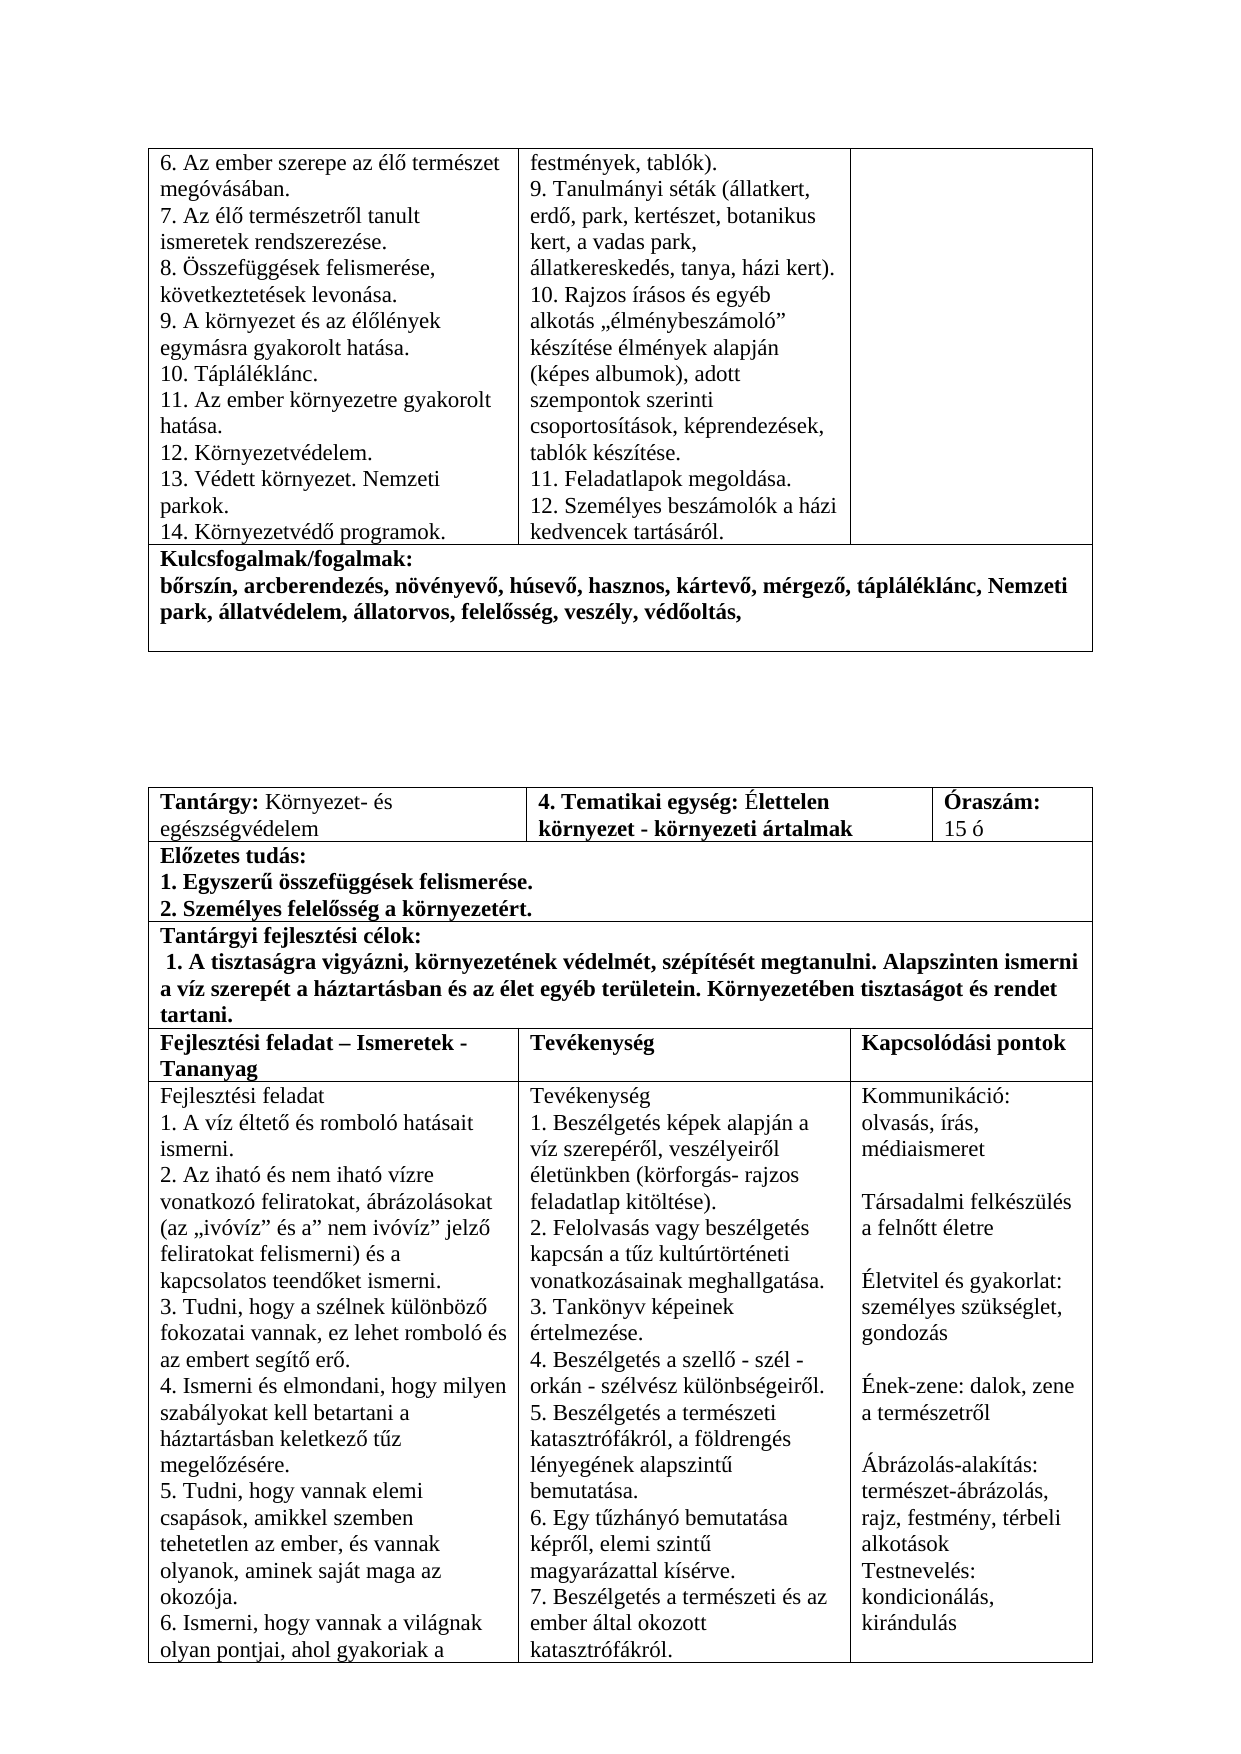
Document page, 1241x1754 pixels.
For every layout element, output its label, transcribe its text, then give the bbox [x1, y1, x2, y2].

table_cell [851, 1082, 1092, 1662]
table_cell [149, 1082, 518, 1662]
table_cell Kulcsfogalmak/fogalmak: bőrszín, arcberendezés, növényevő, húsevő, hasznos, kártevő, mérgező, tápláléklánc, Nemzeti park, állatvédelem, állatorvos, felelősség, veszély, védőoltás, [149, 545, 1092, 651]
table_header Óraszám: 15 ó [933, 788, 1092, 841]
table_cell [519, 149, 850, 544]
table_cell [519, 1082, 850, 1662]
table_cell Előzetes tudás: 1. Egyszerű összefüggések felismerése. 2. Személyes felelősség a környezetért. [307, 842, 1092, 921]
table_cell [851, 149, 1092, 544]
table_cell Fejlesztési feladat – Ismeretek - Tananyag [149, 1029, 518, 1081]
table_cell Kapcsolódási pontok [851, 1029, 1092, 1081]
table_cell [149, 149, 518, 544]
table_header Tantárgy: Környezet- és egészségvédelem [149, 788, 526, 841]
table_cell Tevékenység [519, 1029, 850, 1081]
table_header 4. Tematikai egység: Élettelen környezet - környezeti ártalmak [527, 788, 932, 841]
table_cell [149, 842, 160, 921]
table_cell Tantárgyi fejlesztési célok: 1. A tisztaságra vigyázni, környezetének védelmét, szépítését megtanulni. Alapszinten ismerni a víz szerepét a háztartásban és az élet egyéb területein. Környezetében tisztaságot és rendet tartani. [149, 922, 1092, 1027]
